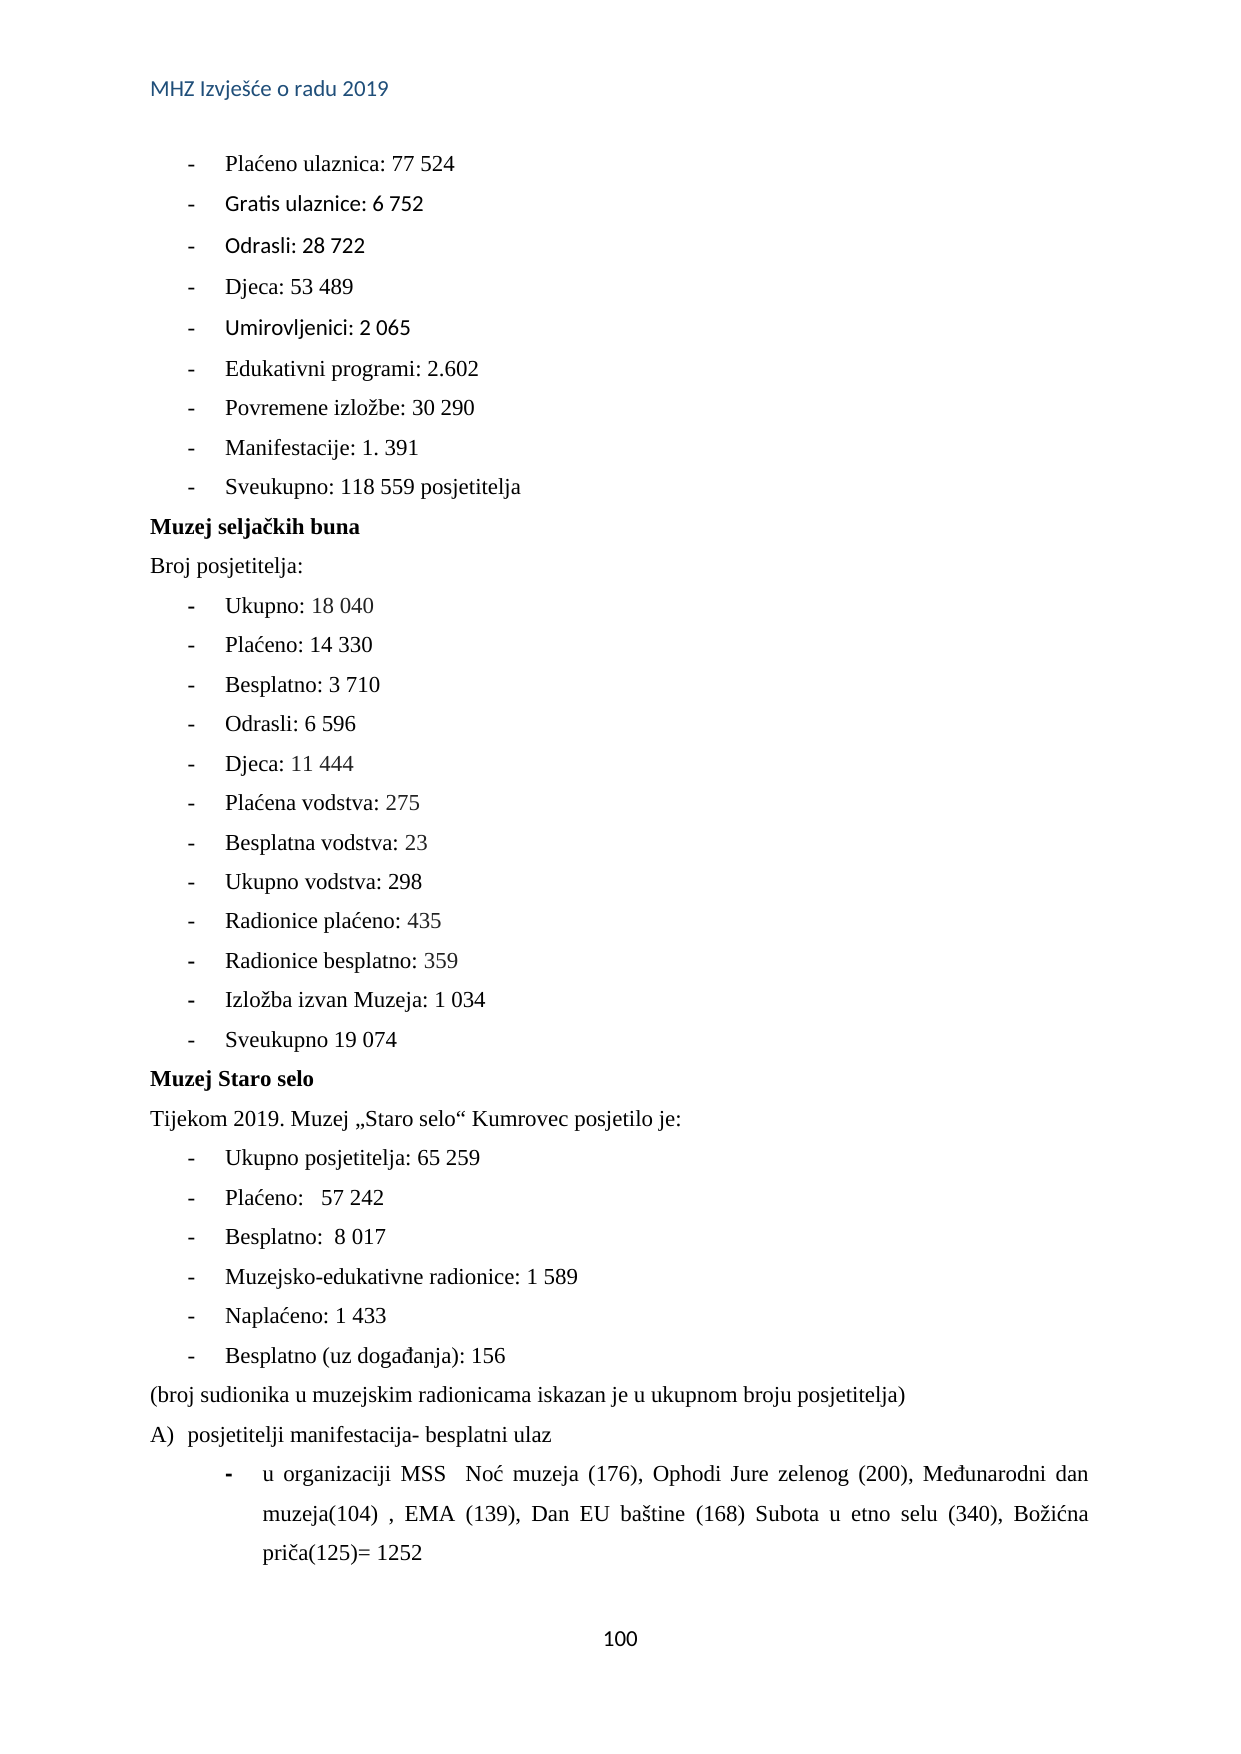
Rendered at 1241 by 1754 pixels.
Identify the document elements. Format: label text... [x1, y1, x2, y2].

list Besplatno (uz događanja): 156 [187, 1342, 1090, 1368]
list Umirovljenici: 2 065 [187, 313, 1090, 341]
list Ukupno posjetitelja: 65 259 [187, 1144, 1090, 1171]
list Izložba izvan Muzeja: 1 034 [187, 987, 1090, 1013]
list Sveukupno: 118 559 posjetitelja [187, 473, 1090, 500]
list Radionice besplatno: 359 [187, 947, 1090, 973]
list Odrasli: 28 722 [187, 231, 1090, 259]
list Povremene izložbe: 30 290 [187, 394, 1090, 421]
list Naplaćeno: 1 433 [187, 1302, 1090, 1329]
text Muzej seljačkih buna [150, 513, 1090, 539]
text Broj posjetitelja: [150, 552, 1090, 579]
list u organizaciji MSS Noć muzeja (176), Ophodi Jure zelenog (200), Međunarodni dan muzeja(104) , EMA (139), Dan EU baštine (168) Subota u etno selu (340), Božićna priča(125)= 1252 [225, 1460, 1090, 1566]
list Ukupno: 18 040 [187, 592, 1090, 618]
list Plaćeno: 57 242 [187, 1184, 1090, 1210]
list Besplatno: 8 017 [187, 1223, 1090, 1250]
list Besplatna vodstva: 23 [187, 829, 1090, 855]
list Besplatno: 3 710 [187, 671, 1090, 697]
list Radionice plaćeno: 435 [187, 908, 1090, 934]
text (broj sudionika u muzejskim radionicama iskazan je u ukupnom broju posjetitelja) [150, 1381, 1090, 1408]
list Ukupno vodstva: 298 [187, 868, 1090, 894]
list Djeca: 53 489 [187, 273, 1090, 300]
list Plaćeno ulaznica: 77 524 [187, 150, 1090, 176]
list Plaćena vodstva: 275 [187, 789, 1090, 816]
list Plaćeno: 14 330 [187, 631, 1090, 658]
list Djeca: 11 444 [187, 750, 1090, 776]
list Muzejsko-edukativne radionice: 1 589 [187, 1263, 1090, 1289]
list posjetitelji manifestacija- besplatni ulaz [150, 1421, 1090, 1447]
list Manifestacije: 1. 391 [187, 434, 1090, 460]
list Edukativni programi: 2.602 [187, 355, 1090, 381]
list Sveukupno 19 074 [187, 1026, 1090, 1052]
text Muzej Staro selo [150, 1066, 1090, 1092]
list Odrasli: 6 596 [187, 710, 1090, 737]
list Gratis ulaznice: 6 752 [187, 189, 1090, 217]
text Tijekom 2019. Muzej „Staro selo“ Kumrovec posjetilo je: [150, 1105, 1090, 1131]
